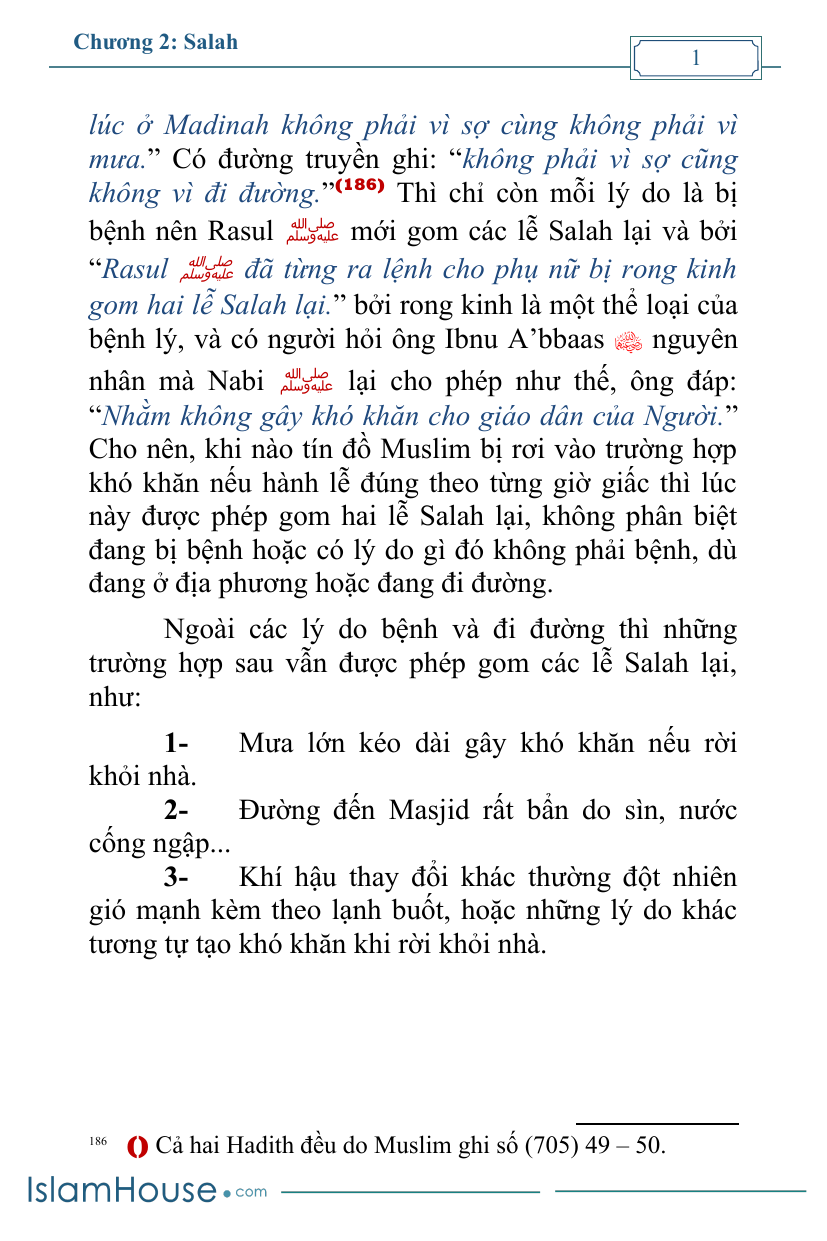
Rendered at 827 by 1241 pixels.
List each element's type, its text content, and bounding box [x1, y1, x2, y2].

picture [20, 1171, 541, 1209]
list Khí hậu thay đổi khác thường đột nhiên gió mạnh kèm theo lạnh buốt, hoặc những lý do khác tương tự tạo khó khăn khi rời khỏi nhà. [89, 859, 738, 959]
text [89, 107, 738, 599]
text Ngoài các lý do bệnh và đi đường thì những trường hợp sau vẫn được phép gom các lễ Salah lại, như: [89, 612, 738, 712]
list Mưa lớn kéo dài gây khó khăn nếu rời khỏi nhà. [89, 725, 738, 792]
picture [548, 1170, 807, 1208]
list Đường đến Masjid rất bẩn do sìn, nước cống ngập... [89, 792, 738, 859]
